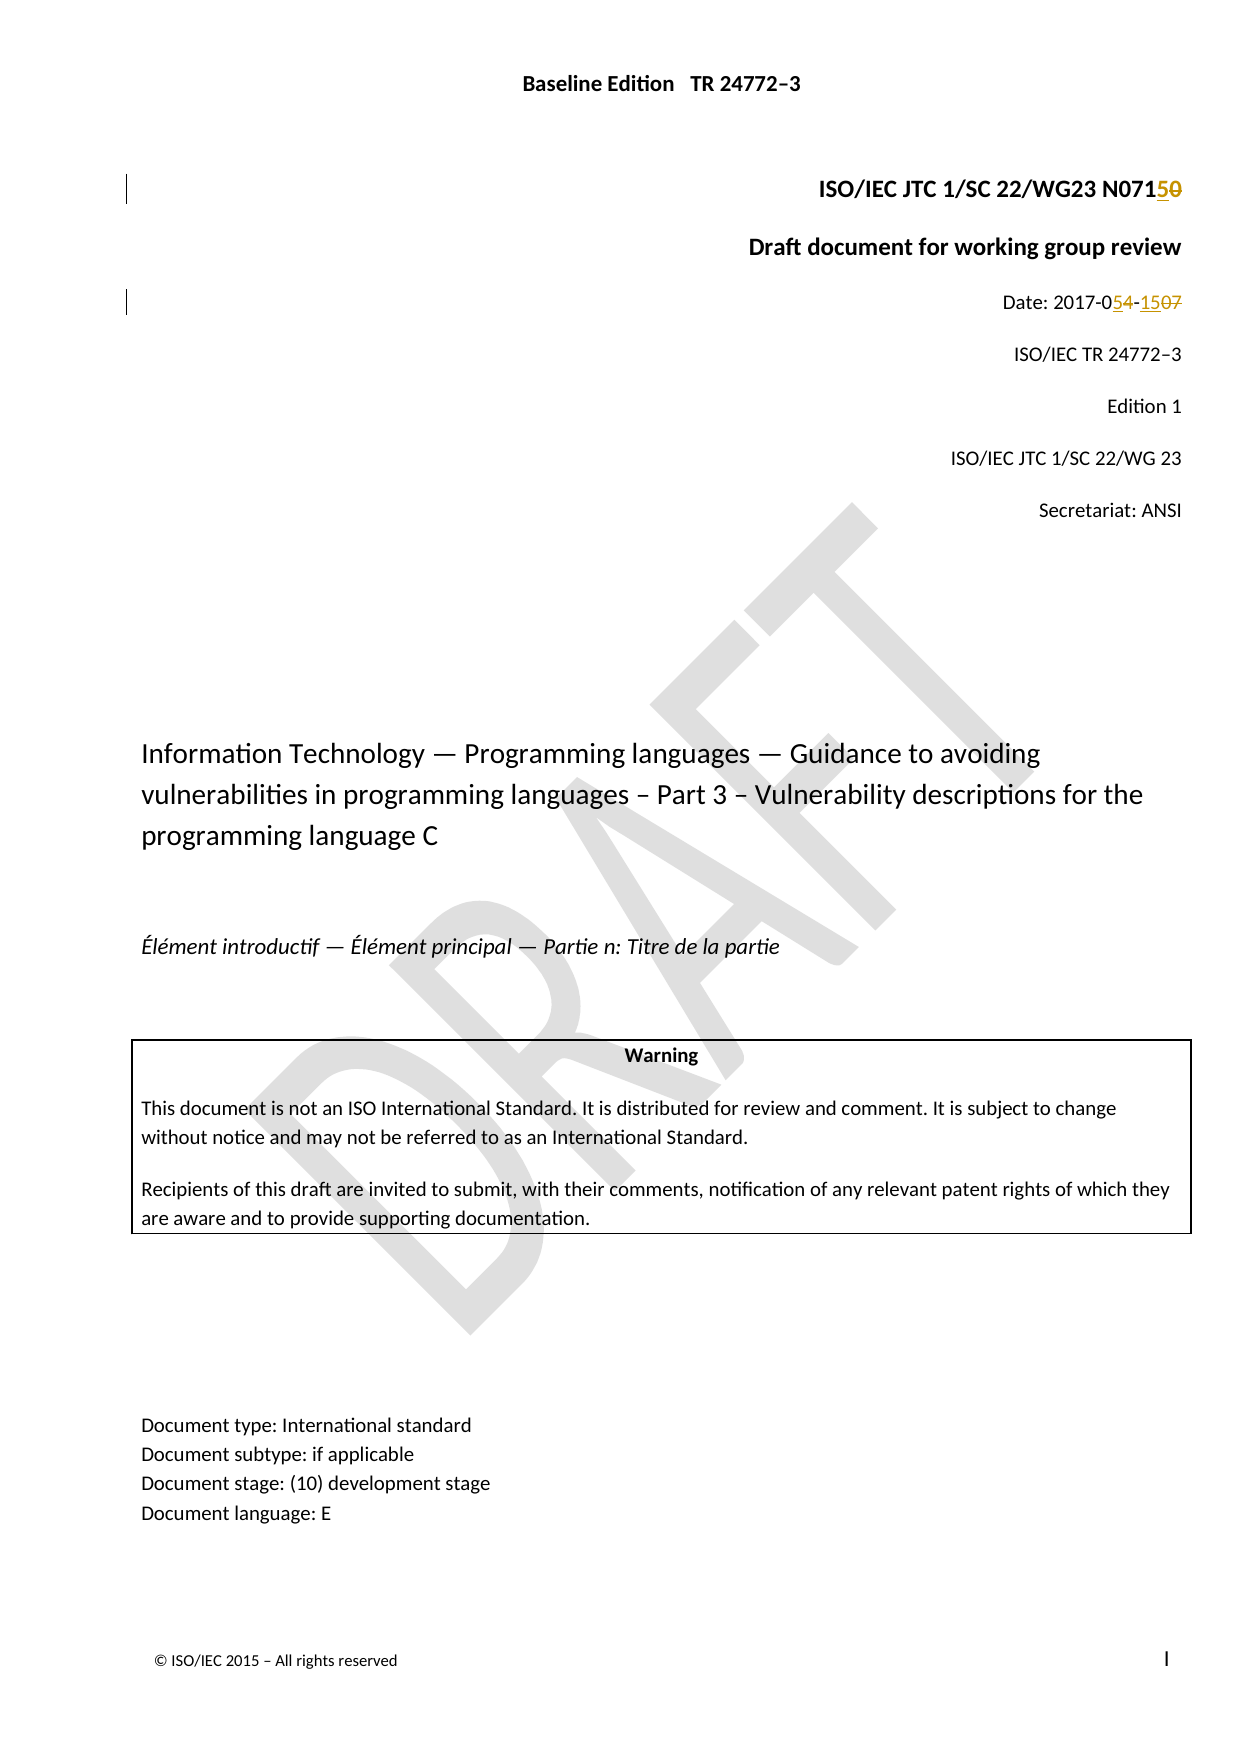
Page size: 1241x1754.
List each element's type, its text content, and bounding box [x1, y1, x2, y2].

text Élément introductif — Élément principal — Partie n: Titre de la partie [141, 932, 1182, 960]
text ISO/IEC TR 24772–3 [141, 341, 1182, 367]
text Secretariat: ANSI [141, 498, 1182, 523]
text Document stage: (10) development stage [141, 1471, 1182, 1496]
text ISO/IEC JTC 1/SC 22/WG 23 [141, 446, 1182, 471]
text Edition 1 [141, 393, 1182, 419]
text Document type: International standard [141, 1412, 1182, 1438]
text This document is not an ISO International Standard. It is distributed for review and comment. It is subject to change without notice and may not be referred to as an International Standard. [133, 1091, 1190, 1149]
text Date: 2017-0- [141, 289, 1182, 315]
text ISO/IEC JTC 1/SC 22/WG23 N071 [141, 173, 1182, 204]
text Warning [133, 1041, 1190, 1068]
text Draft document for working group review [141, 231, 1182, 262]
text Document language: E [141, 1500, 1182, 1525]
text Recipients of this draft are invited to submit, with their comments, notification of any relevant patent rights of which they are aware and to provide supporting documentation. [133, 1172, 1190, 1233]
text Document subtype: if applicable [141, 1441, 1182, 1467]
text Information Technology — Programming languages — Guidance to avoiding vulnerabilities in programming languages – Part 3 – Vulnerability descriptions for the programming language C [141, 735, 1182, 853]
